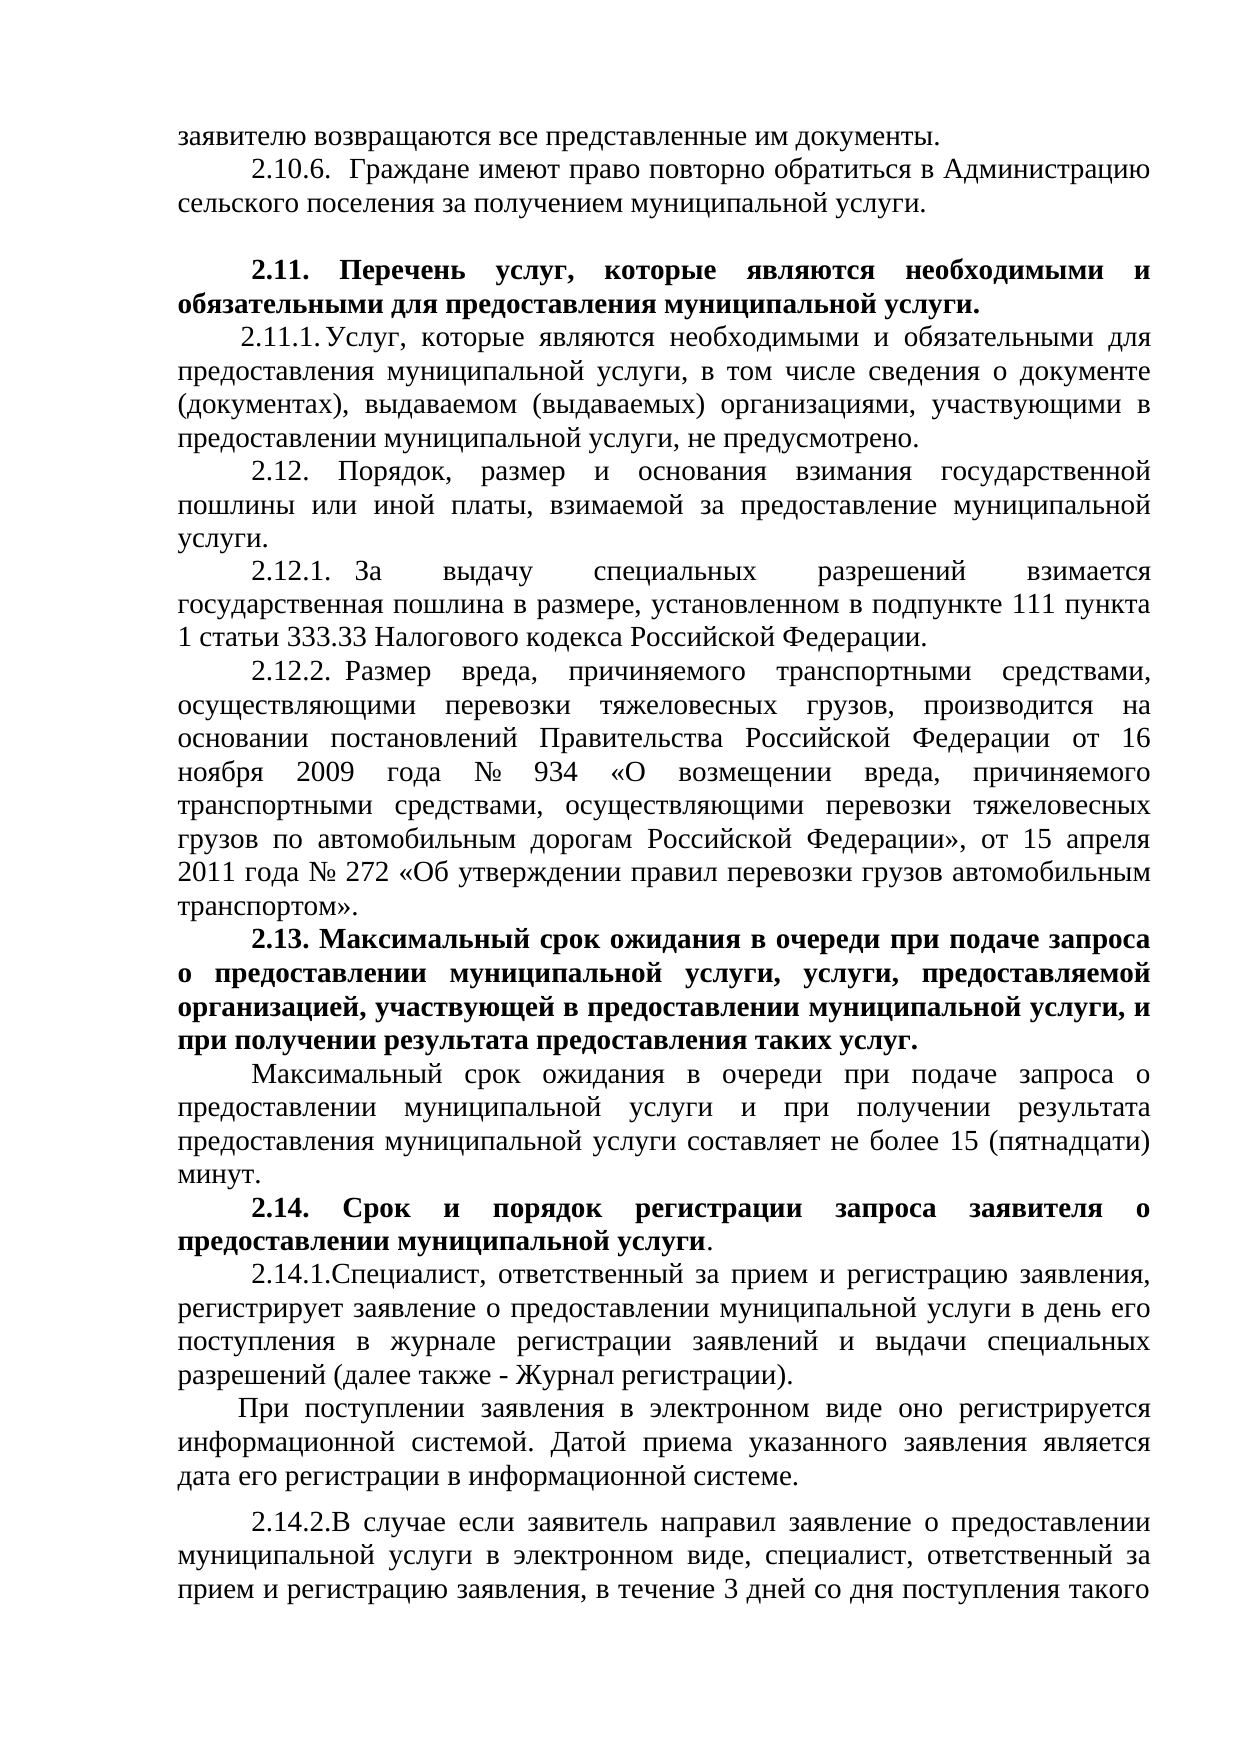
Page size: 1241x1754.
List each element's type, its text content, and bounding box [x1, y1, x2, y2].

list За выдачу специальных разрешений взимается государственная пошлина в размере, установленном в подпункте 111 пункта 1 статьи 333.33 Налогового кодекса Российской Федерации. [177, 554, 1152, 653]
text При поступлении заявления в электронном виде оно регистрируется информационной системой. Датой приема указанного заявления является дата его регистрации в информационной системе. [177, 1391, 1152, 1492]
text 2.14.1.Специалист, ответственный за прием и регистрацию заявления, регистрирует заявление о предоставлении муниципальной услуги в день его поступления в журнале регистрации заявлений и выдачи специальных разрешений (далее также - Журнал регистрации). [177, 1257, 1152, 1391]
text Максимальный срок ожидания в очереди при подаче запроса о предоставлении муниципальной услуги и при получении результата предоставления муниципальной услуги составляет не более 15 (пятнадцати) минут. [177, 1056, 1152, 1190]
list Услуг, которые являются необходимыми и обязательными для предоставления муниципальной услуги, в том числе сведения о документе (документах), выдаваемом (выдаваемых) организациями, участвующими в предоставлении муниципальной услуги, не предусмотрено. [177, 319, 1152, 453]
text 2.14. Срок и порядок регистрации запроса заявителя о предоставлении муниципальной услуги. [177, 1190, 1152, 1257]
text 2.10.6. Граждане имеют право повторно обратиться в Администрацию сельского поселения за получением муниципальной услуги. [177, 152, 1152, 219]
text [177, 1504, 1152, 1605]
text 2.13. Максимальный срок ожидания в очереди при подаче запроса о предоставлении муниципальной услуги, услуги, предоставляемой организацией, участвующей в предоставлении муниципальной услуги, и при получении результата предоставления таких услуг. [177, 922, 1152, 1056]
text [177, 118, 1152, 152]
text 2.12. Порядок, размер и основания взимания государственной пошлины или иной платы, взимаемой за предоставление муниципальной услуги. [177, 453, 1152, 554]
list Размер вреда, причиняемого транспортными средствами, осуществляющими перевозки тяжеловесных грузов, производится на основании постановлений Правительства Российской Федерации от 16 ноября 2009 года № 934 «О возмещении вреда, причиняемого транспортными средствами, осуществляющими перевозки тяжеловесных грузов по автомобильным дорогам Российской Федерации», от 15 апреля 2011 года № 272 «Об утверждении правил перевозки грузов автомобильным транспортом». [177, 653, 1152, 922]
text 2.11. Перечень услуг, которые являются необходимыми и обязательными для предоставления муниципальной услуги. [177, 252, 1152, 319]
